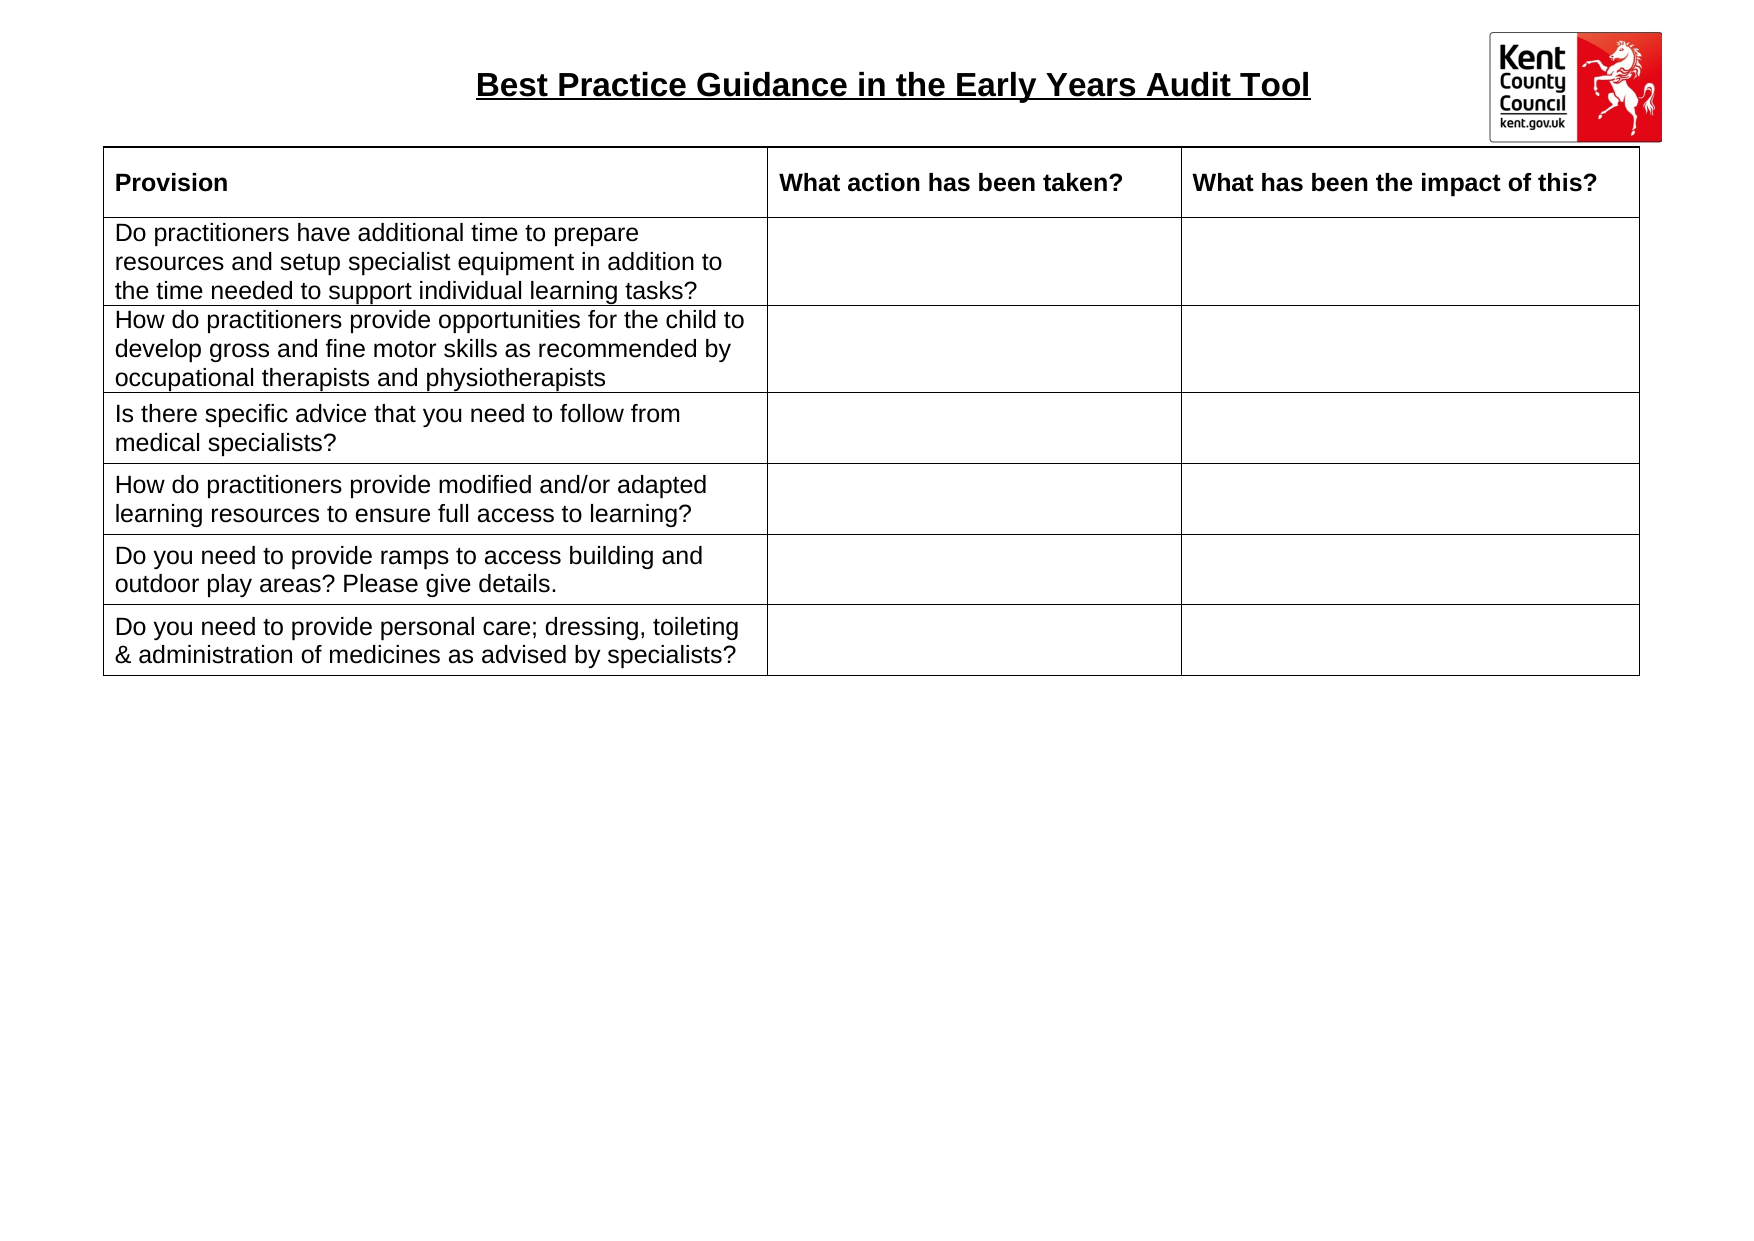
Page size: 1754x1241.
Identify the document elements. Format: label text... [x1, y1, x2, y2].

table_header What action has been taken? [768, 148, 1181, 217]
table_cell Do practitioners have additional time to prepare resources and setup specialist equipment in addition to the time needed to support individual learning tasks? [104, 218, 767, 304]
table_cell How do practitioners provide modified and/or adapted learning resources to ensure full access to learning? [104, 464, 767, 533]
table_header Provision [104, 148, 767, 217]
table_cell Do you need to provide ramps to access building and outdoor play areas? Please give details. [104, 535, 767, 604]
table_header What has been the impact of this? [1182, 148, 1639, 217]
table_cell [768, 218, 1181, 304]
table_cell [1182, 306, 1639, 392]
table_cell How do practitioners provide opportunities for the child to develop gross and fine motor skills as recommended by occupational therapists and physiotherapists [104, 306, 767, 392]
table_cell [1182, 218, 1639, 304]
table_cell [768, 605, 1181, 675]
table_cell [768, 535, 1181, 604]
table_cell [768, 393, 1181, 463]
table_cell [1182, 605, 1639, 675]
table_cell [1182, 464, 1639, 533]
table_cell Is there specific advice that you need to follow from medical specialists? [104, 393, 767, 463]
table_cell [1182, 393, 1639, 463]
table_cell [768, 306, 1181, 392]
table_cell [1182, 535, 1639, 604]
table_cell [768, 464, 1181, 533]
table_cell Do you need to provide personal care; dressing, toileting & administration of medicines as advised by specialists? [104, 605, 767, 675]
